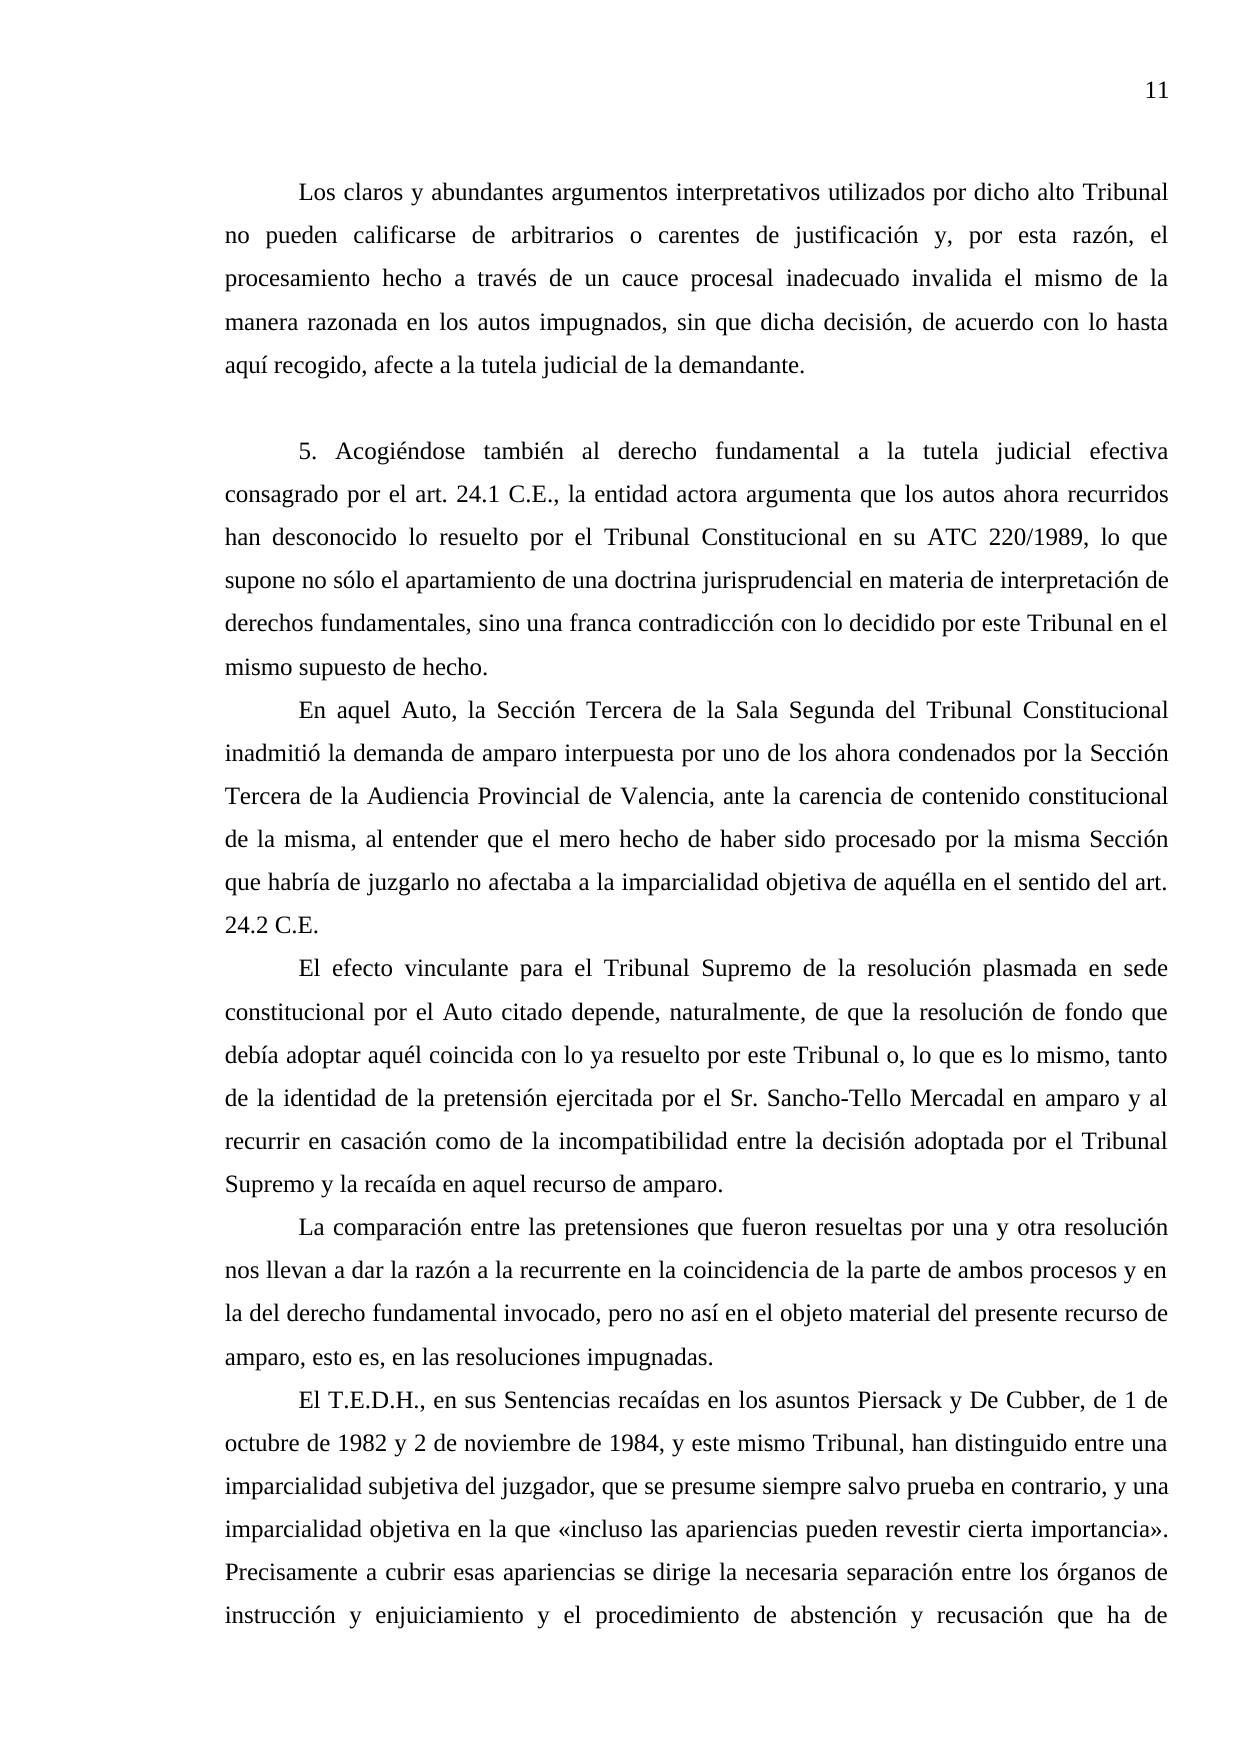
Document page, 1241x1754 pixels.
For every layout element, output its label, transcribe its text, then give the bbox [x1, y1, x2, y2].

text Los claros y abundantes argumentos interpretativos utilizados por dicho alto Tribunal no pueden calificarse de arbitrarios o carentes de justificación y, por esta razón, el procesamiento hecho a través de un cauce procesal inadecuado invalida el mismo de la manera razonada en los autos impugnados, sin que dicha decisión, de acuerdo con lo hasta aquí recogido, afecte a la tutela judicial de la demandante. [224, 177, 1169, 378]
text El efecto vinculante para el Tribunal Supremo de la resolución plasmada en sede constitucional por el Auto citado depende, naturalmente, de que la resolución de fondo que debía adoptar aquél coincida con lo ya resuelto por este Tribunal o, lo que es lo mismo, tanto de la identidad de la pretensión ejercitada por el Sr. Sancho-Tello Mercadal en amparo y al recurrir en casación como de la incompatibilidad entre la decisión adoptada por el Tribunal Supremo y la recaída en aquel recurso de amparo. [224, 953, 1169, 1198]
text La comparación entre las pretensiones que fueron resueltas por una y otra resolución nos llevan a dar la razón a la recurrente en la coincidencia de la parte de ambos procesos y en la del derecho fundamental invocado, pero no así en el objeto material del presente recurso de amparo, esto es, en las resoluciones impugnadas. [224, 1212, 1169, 1370]
text 5. Acogiéndose también al derecho fundamental a la tutela judicial efectiva consagrado por el art. 24.1 C.E., la entidad actora argumenta que los autos ahora recurridos han desconocido lo resuelto por el Tribunal Constitucional en su ATC 220/1989, lo que supone no sólo el apartamiento de una doctrina jurisprudencial en materia de interpretación de derechos fundamentales, sino una franca contradicción con lo decidido por este Tribunal en el mismo supuesto de hecho. [224, 436, 1169, 680]
text En aquel Auto, la Sección Tercera de la Sala Segunda del Tribunal Constitucional inadmitió la demanda de amparo interpuesta por uno de los ahora condenados por la Sección Tercera de la Audiencia Provincial de Valencia, ante la carencia de contenido constitucional de la misma, al entender que el mero hecho de haber sido procesado por la misma Sección que habría de juzgarlo no afectaba a la imparcialidad objetiva de aquélla en el sentido del art. 24.2 C.E. [224, 695, 1169, 939]
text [224, 1385, 1169, 1629]
